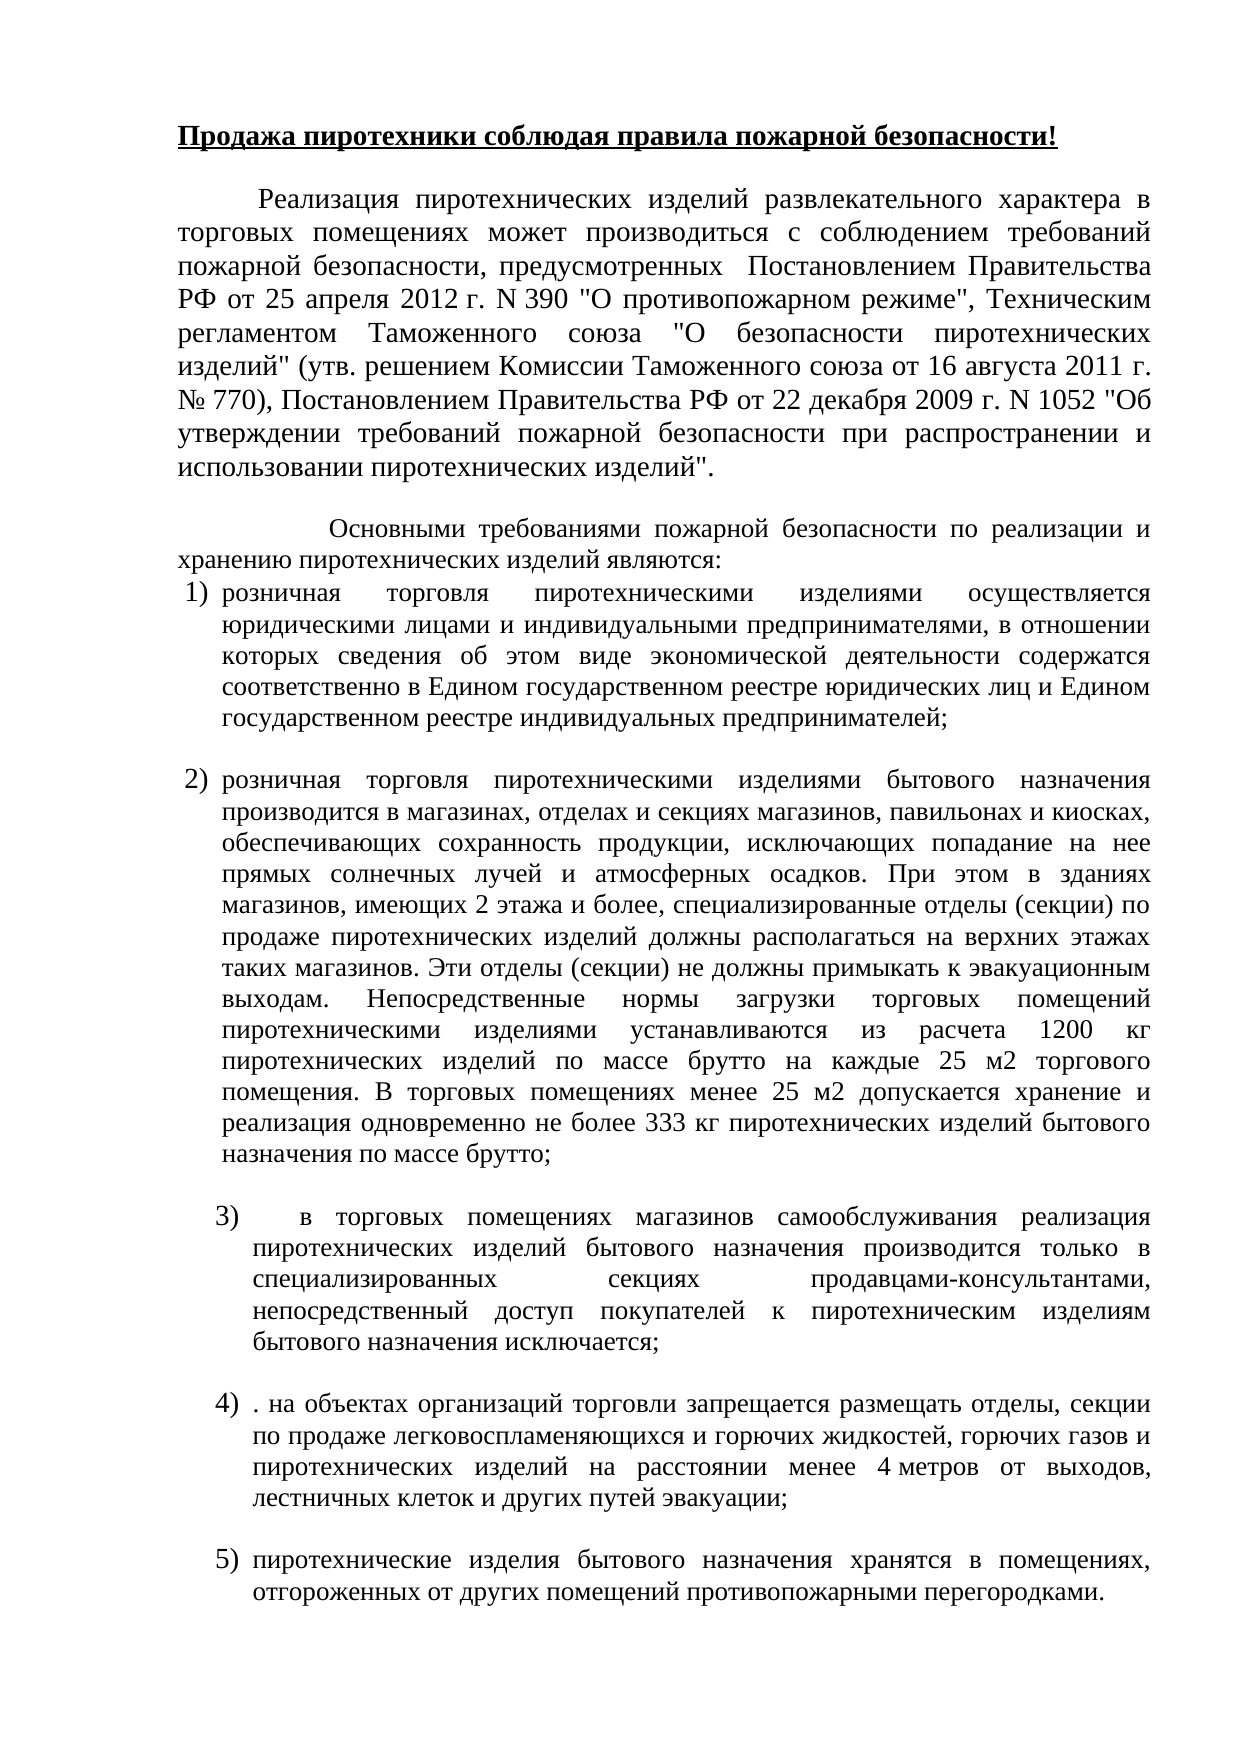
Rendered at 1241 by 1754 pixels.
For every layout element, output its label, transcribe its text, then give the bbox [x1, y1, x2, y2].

text Продажа пиротехники соблюдая правила пожарной безопасности! [177, 118, 1152, 152]
text Основными требованиями пожарной безопасности по реализации и хранению пиротехнических изделий являются: [177, 512, 1152, 574]
list пиротехнические изделия бытового назначения хранятся в помещениях, отгороженных от других помещений противопожарными перегородками. [215, 1541, 1152, 1606]
list розничная торговля пиротехническими изделиями бытового назначения производится в магазинах, отделах и секциях магазинов, павильонах и киосках, обеспечивающих сохранность продукции, исключающих попадание на нее прямых солнечных лучей и атмосферных осадков. При этом в зданиях магазинов, имеющих 2 этажа и более, специализированные отделы (секции) по продаже пиротехнических изделий должны располагаться на верхних этажах таких магазинов. Эти отделы (секции) не должны примыкать к эвакуационным выходам. Непосредственные нормы загрузки торговых помещений пиротехническими изделиями устанавливаются из расчета 1200 кг пиротехнических изделий по массе брутто на каждые 25 м2 торгового помещения. В торговых помещениях менее 25 м2 допускается хранение и реализация одновременно не более 333 кг пиротехнических изделий бытового назначения по массе брутто; [184, 761, 1152, 1169]
list розничная торговля пиротехническими изделиями осуществляется юридическими лицами и индивидуальными предпринимателями, в отношении которых сведения об этом виде экономической деятельности содержатся соответственно в Едином государственном реестре юридических лиц и Едином государственном реестре индивидуальных предпринимателей; [184, 574, 1152, 732]
text Реализация пиротехнических изделий развлекательного характера в торговых помещениях может производиться с соблюдением требований пожарной безопасности, предусмотренных Постановлением Правительства РФ от 25 апреля 2012 г. N 390 "О противопожарном режиме", Техническим регламентом Таможенного союза "О безопасности пиротехнических изделий" (утв. решением Комиссии Таможенного союза от 16 августа 2011 г. № 770), Постановлением Правительства РФ от 22 декабря 2009 г. N 1052 "Об утверждении требований пожарной безопасности при распространении и использовании пиротехнических изделий". [177, 181, 1152, 483]
list . на объектах организаций торговли запрещается размещать отделы, секции по продаже легковоспламеняющихся и горючих жидкостей, горючих газов и пиротехнических изделий на расстоянии менее 4 метров от выходов, лестничных клеток и других путей эвакуации; [215, 1385, 1152, 1512]
list в торговых помещениях магазинов самообслуживания реализация пиротехнических изделий бытового назначения производится только в специализированных секциях продавцами-консультантами, непосредственный доступ покупателей к пиротехническим изделиям бытового назначения исключается; [215, 1198, 1152, 1356]
